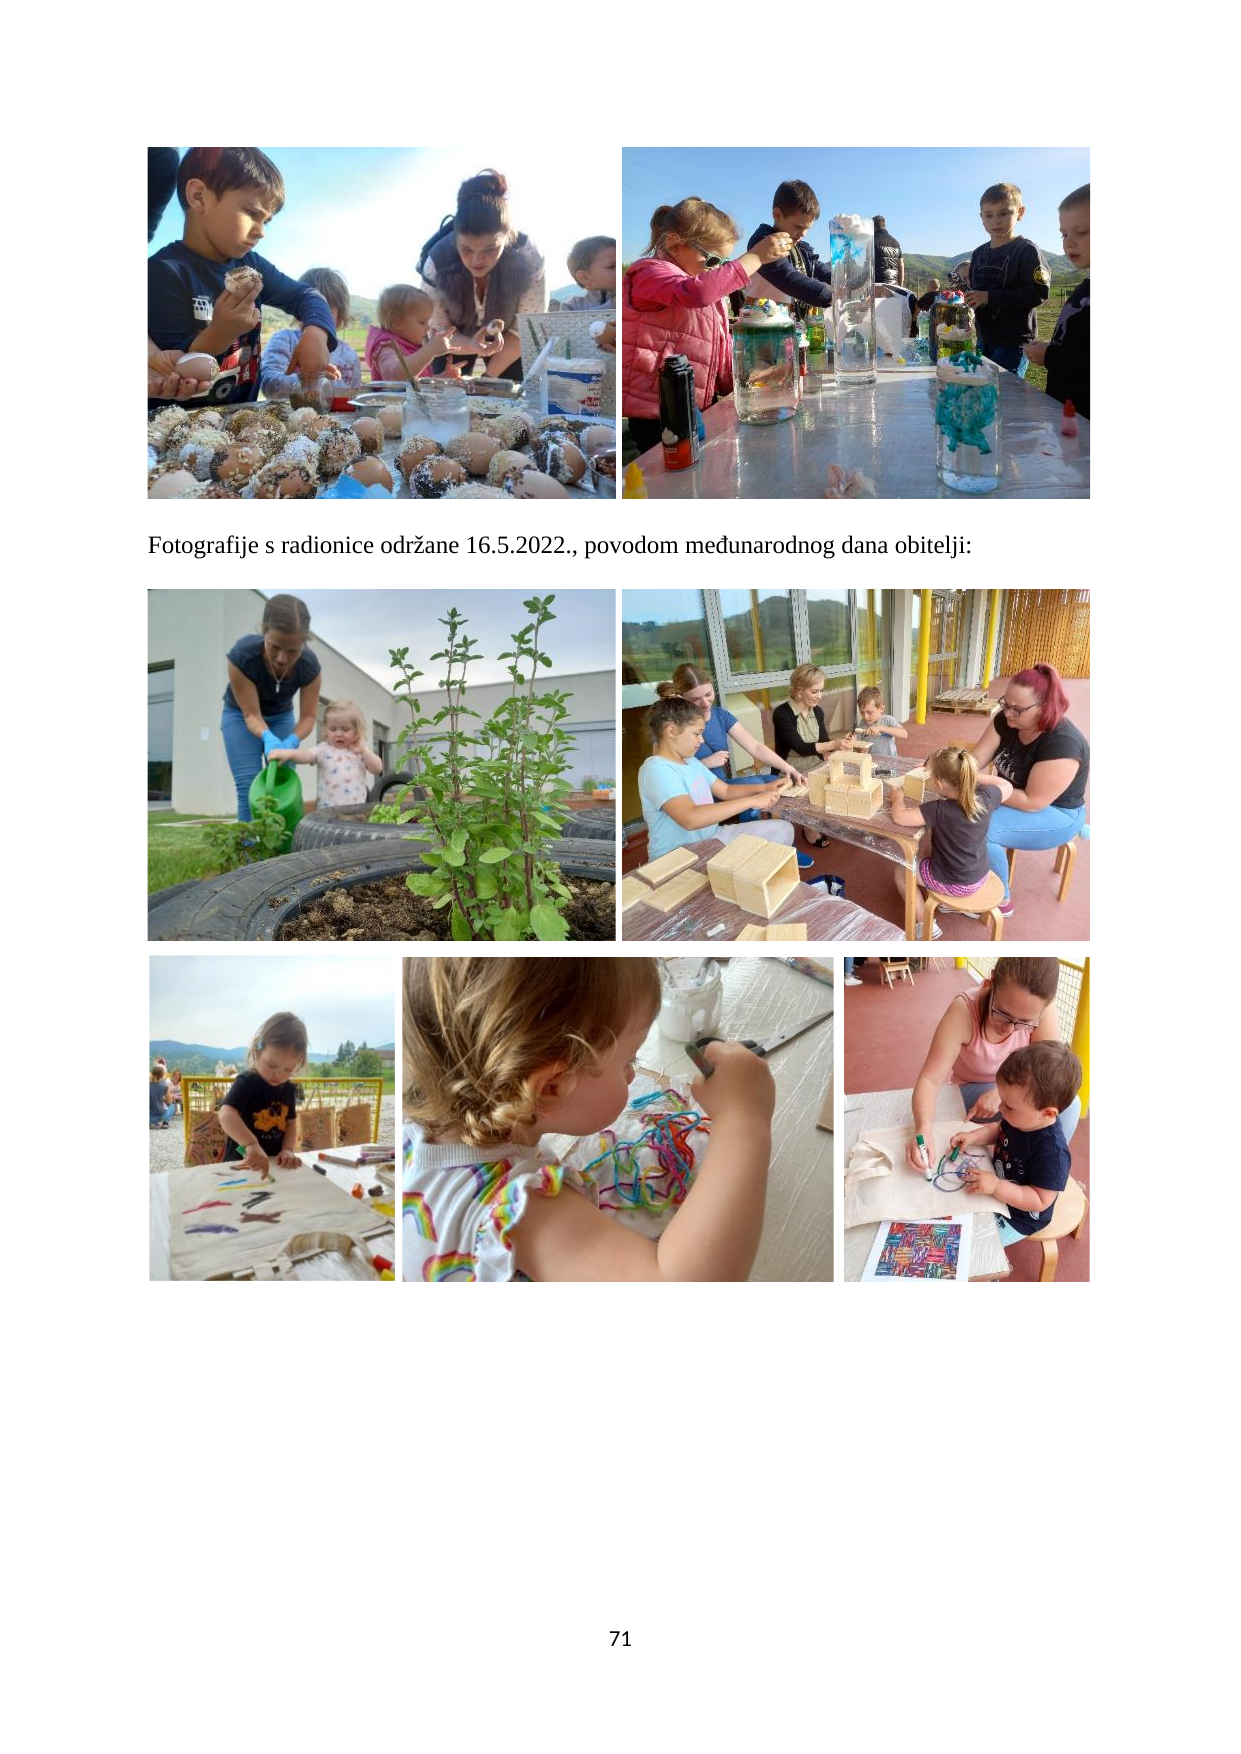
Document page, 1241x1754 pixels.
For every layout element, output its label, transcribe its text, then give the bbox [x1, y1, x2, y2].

picture [147, 147, 616, 499]
picture [147, 589, 616, 941]
text Fotografije s radionice održane 16.5.2022., povodom međunarodnog dana obitelji: [148, 530, 1093, 558]
picture [844, 957, 1090, 1282]
picture [622, 589, 1090, 941]
picture [402, 957, 834, 1282]
picture [150, 956, 394, 1280]
picture [622, 147, 1091, 499]
